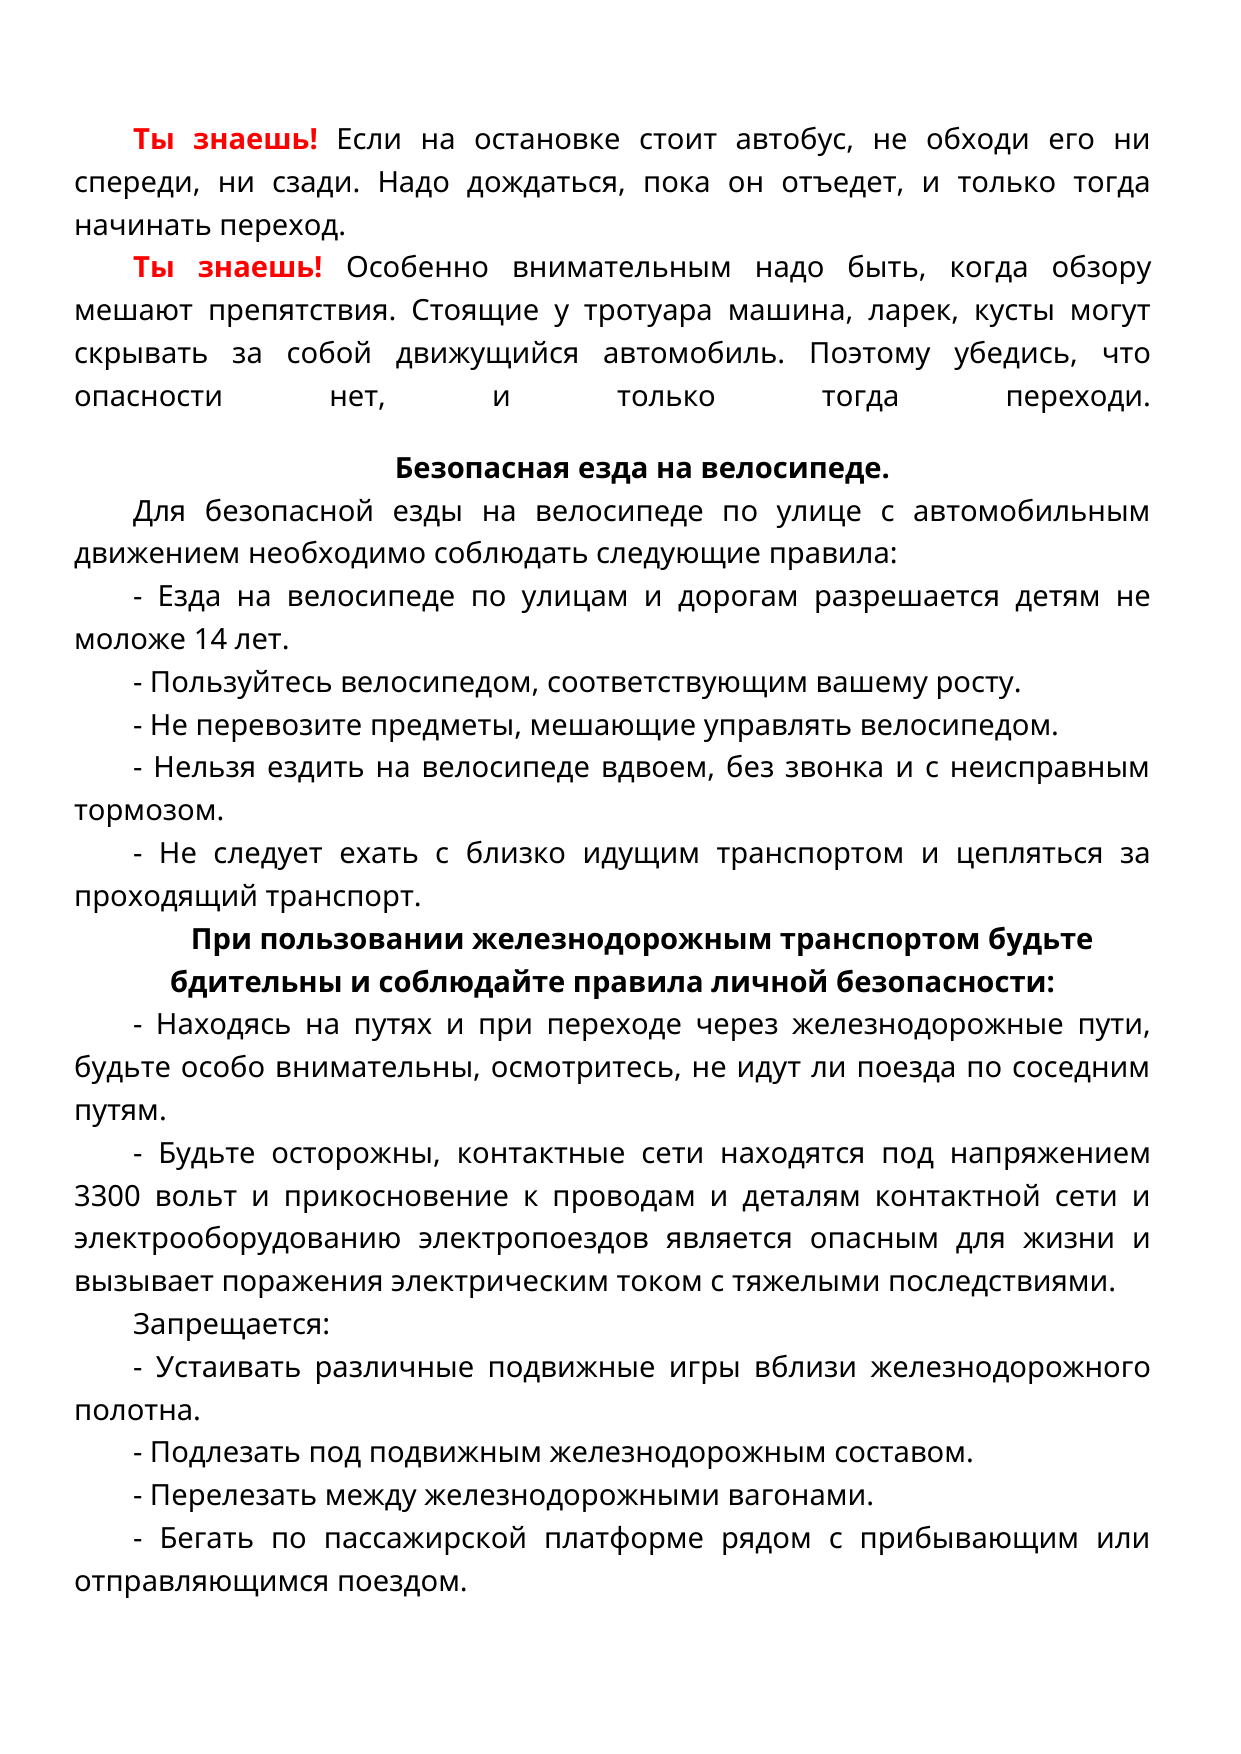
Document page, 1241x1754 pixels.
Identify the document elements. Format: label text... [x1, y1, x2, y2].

text - Нельзя ездить на велосипеде вдвоем, без звонка и с неисправным тормозом. [74, 747, 1152, 829]
text - Бегать по пассажирской платформе рядом с прибывающим или отправляющимся поездом. [74, 1517, 1152, 1600]
text При пользовании железнодорожным транспортом будьте бдительны и соблюдайте правила личной безопасности: [74, 918, 1152, 1001]
text Для безопасной езды на велосипеде по улице с автомобильным движением необходимо соблюдать следующие правила: [74, 490, 1152, 572]
text Ты знаешь! Если на остановке стоит автобус, не обходи его ни спереди, ни сзади. Надо дождаться, пока он отъедет, и только тогда начинать переход. [74, 118, 1152, 243]
text - Не перевозите предметы, мешающие управлять велосипедом. [74, 704, 1152, 744]
text - Находясь на путях и при переходе через железнодорожные пути, будьте особо внимательны, осмотритесь, не идут ли поезда по соседним путям. [74, 1004, 1152, 1129]
text - Устаивать различные подвижные игры вблизи железнодорожного полотна. [74, 1346, 1152, 1429]
text - Не следует ехать с близко идущим транспортом и цепляться за проходящий транспорт. [74, 832, 1152, 915]
text - Перелезать между железнодорожными вагонами. [74, 1474, 1152, 1514]
text - Езда на велосипеде по улицам и дорогам разрешается детям не моложе 14 лет. [74, 576, 1152, 658]
text Безопасная езда на велосипеде. [74, 447, 1152, 487]
text Ты знаешь! Особенно внимательным надо быть, когда обзору мешают препятствия. Стоящие у тротуара машина, ларек, кусты могут скрывать за собой движущийся автомобиль. Поэтому убедись, что опасности нет, и только тогда переходи. [74, 247, 1152, 445]
text - Будьте осторожны, контактные сети находятся под напряжением 3300 вольт и прикосновение к проводам и деталям контактной сети и электрооборудованию электропоездов является опасным для жизни и вызывает поражения электрическим током с тяжелыми последствиями. [74, 1132, 1152, 1300]
text Запрещается: [74, 1303, 1152, 1343]
text - Пользуйтесь велосипедом, соответствующим вашему росту. [74, 661, 1152, 701]
text - Подлезать под подвижным железнодорожным составом. [74, 1432, 1152, 1471]
